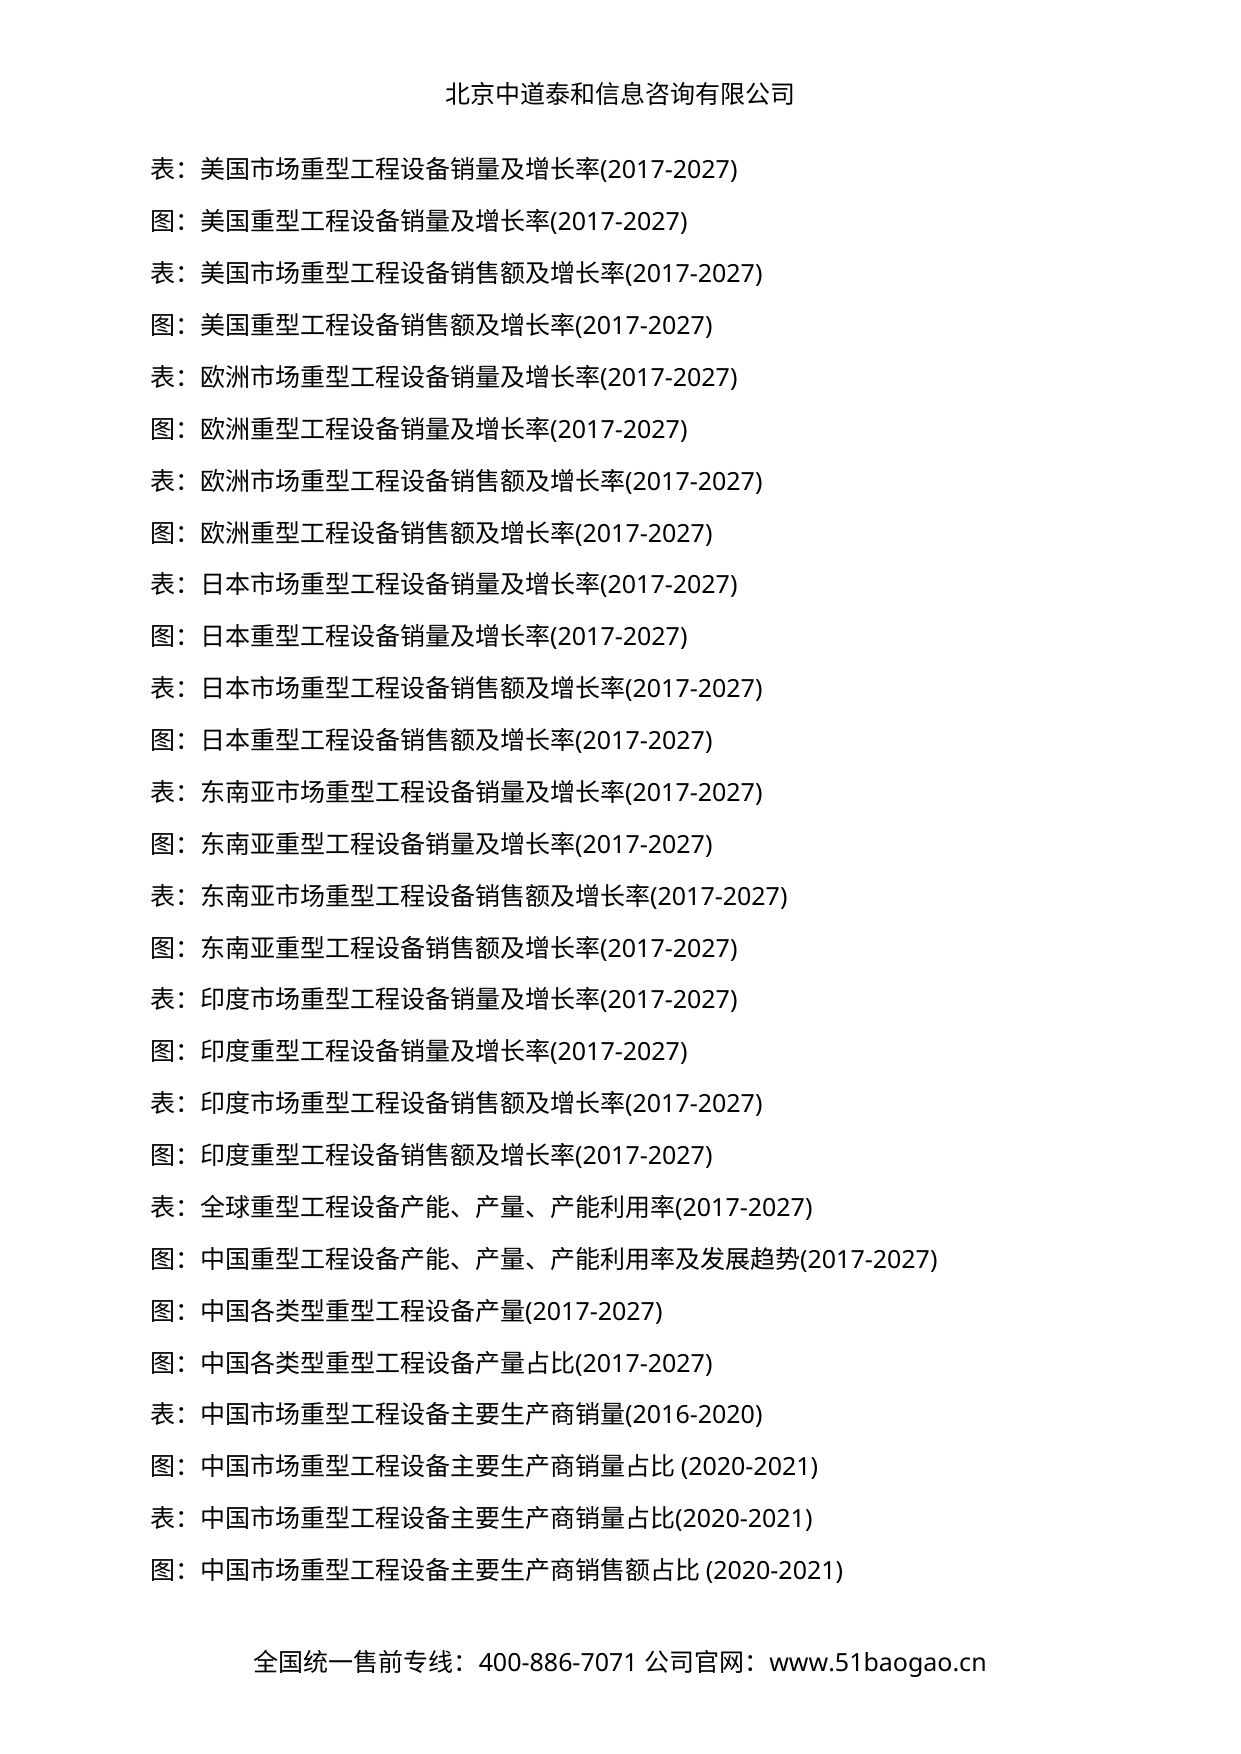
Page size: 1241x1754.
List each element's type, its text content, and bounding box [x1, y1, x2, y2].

text 图：中国市场重型工程设备主要生产商销量占比 (2020-2021) [150, 1447, 1090, 1483]
text 表：中国市场重型工程设备主要生产商销量占比(2020-2021) [150, 1499, 1090, 1535]
text 表：全球重型工程设备产能、产量、产能利用率(2017-2027) [150, 1187, 1090, 1224]
text 表：印度市场重型工程设备销量及增长率(2017-2027) [150, 980, 1090, 1016]
text 图：中国重型工程设备产能、产量、产能利用率及发展趋势(2017-2027) [150, 1239, 1090, 1276]
text 图：东南亚重型工程设备销售额及增长率(2017-2027) [150, 928, 1090, 964]
text 表：东南亚市场重型工程设备销量及增长率(2017-2027) [150, 772, 1090, 809]
text 表：美国市场重型工程设备销售额及增长率(2017-2027) [150, 254, 1090, 290]
text 图：日本重型工程设备销售额及增长率(2017-2027) [150, 721, 1090, 757]
text 图：美国重型工程设备销量及增长率(2017-2027) [150, 202, 1090, 238]
text 图：中国各类型重型工程设备产量(2017-2027) [150, 1291, 1090, 1327]
text 图：欧洲重型工程设备销售额及增长率(2017-2027) [150, 513, 1090, 549]
text 图：中国市场重型工程设备主要生产商销售额占比 (2020-2021) [150, 1551, 1090, 1587]
text 图：欧洲重型工程设备销量及增长率(2017-2027) [150, 409, 1090, 446]
text 图：美国重型工程设备销售额及增长率(2017-2027) [150, 306, 1090, 342]
text 图：中国各类型重型工程设备产量占比(2017-2027) [150, 1343, 1090, 1379]
text 表：印度市场重型工程设备销售额及增长率(2017-2027) [150, 1084, 1090, 1120]
text 表：东南亚市场重型工程设备销售额及增长率(2017-2027) [150, 876, 1090, 912]
text 图：印度重型工程设备销量及增长率(2017-2027) [150, 1032, 1090, 1068]
text 表：欧洲市场重型工程设备销售额及增长率(2017-2027) [150, 461, 1090, 497]
text 图：印度重型工程设备销售额及增长率(2017-2027) [150, 1136, 1090, 1172]
text 表：日本市场重型工程设备销量及增长率(2017-2027) [150, 565, 1090, 601]
text 表：日本市场重型工程设备销售额及增长率(2017-2027) [150, 669, 1090, 705]
text 图：日本重型工程设备销量及增长率(2017-2027) [150, 617, 1090, 653]
text 图：东南亚重型工程设备销量及增长率(2017-2027) [150, 824, 1090, 861]
text 表：欧洲市场重型工程设备销量及增长率(2017-2027) [150, 357, 1090, 394]
text 表：美国市场重型工程设备销量及增长率(2017-2027) [150, 150, 1090, 186]
text 表：中国市场重型工程设备主要生产商销量(2016-2020) [150, 1395, 1090, 1431]
